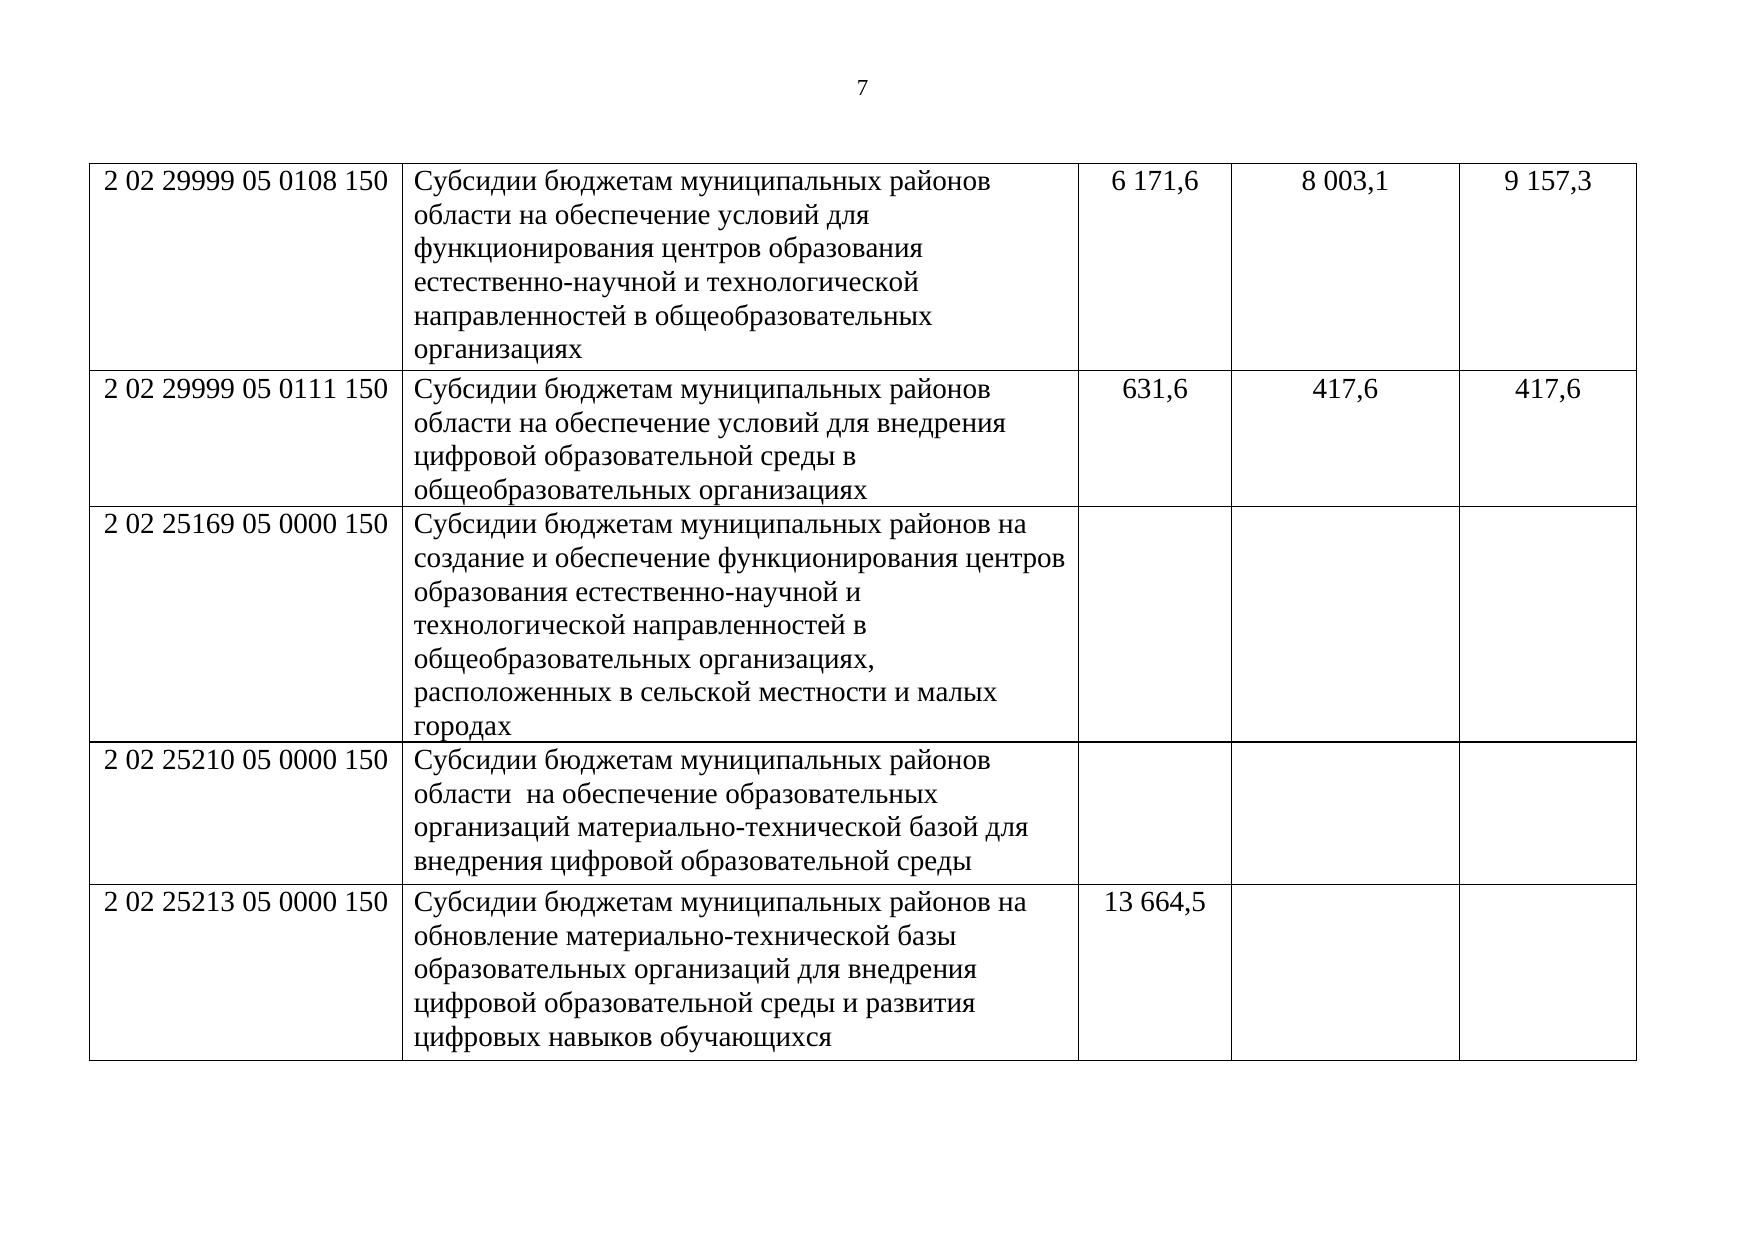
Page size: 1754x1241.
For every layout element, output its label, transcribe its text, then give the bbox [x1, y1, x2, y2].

table_cell [1232, 507, 1459, 741]
table_cell Субсидии бюджетам муниципальных районов области на обеспечение условий для внедрения цифровой образовательной среды в общеобразовательных организациях [403, 371, 1078, 506]
table_cell [1460, 507, 1636, 741]
table_cell 2 02 25210 05 0000 150 [90, 743, 402, 883]
table_cell 9 157,3 [1460, 164, 1636, 370]
table_cell 417,6 [1232, 371, 1459, 506]
table_cell [1079, 507, 1231, 741]
table_cell 2 02 29999 05 0108 150 [90, 164, 402, 370]
table_cell 6 171,6 [1079, 164, 1231, 370]
table_cell [1232, 885, 1459, 1060]
table_cell Субсидии бюджетам муниципальных районов области на обеспечение образовательных организаций материально-технической базой для внедрения цифровой образовательной среды [403, 743, 1078, 883]
table_cell 2 02 29999 05 0111 150 [90, 371, 402, 506]
table_cell 13 664,5 [1079, 885, 1231, 1060]
table_cell [1079, 743, 1231, 883]
table_cell 631,6 [1079, 371, 1231, 506]
table_cell [1460, 885, 1636, 1060]
table_cell 8 003,1 [1232, 164, 1459, 370]
table_cell [1232, 743, 1459, 883]
table_cell Субсидии бюджетам муниципальных районов области на обеспечение условий для функционирования центров образования естественно-научной и технологической направленностей в общеобразовательных организациях [403, 164, 1078, 370]
table_cell Субсидии бюджетам муниципальных районов на создание и обеспечение функционирования центров образования естественно-научной и технологической направленностей в общеобразовательных организациях, расположенных в сельской местности и малых городах [403, 507, 1078, 741]
table_cell 2 02 25169 05 0000 150 [90, 507, 402, 741]
table_cell Субсидии бюджетам муниципальных районов на обновление материально-технической базы образовательных организаций для внедрения цифровой образовательной среды и развития цифровых навыков обучающихся [403, 885, 1078, 1060]
table_cell 417,6 [1460, 371, 1636, 506]
table_cell 2 02 25213 05 0000 150 [90, 885, 402, 1060]
table_cell [1460, 743, 1636, 883]
